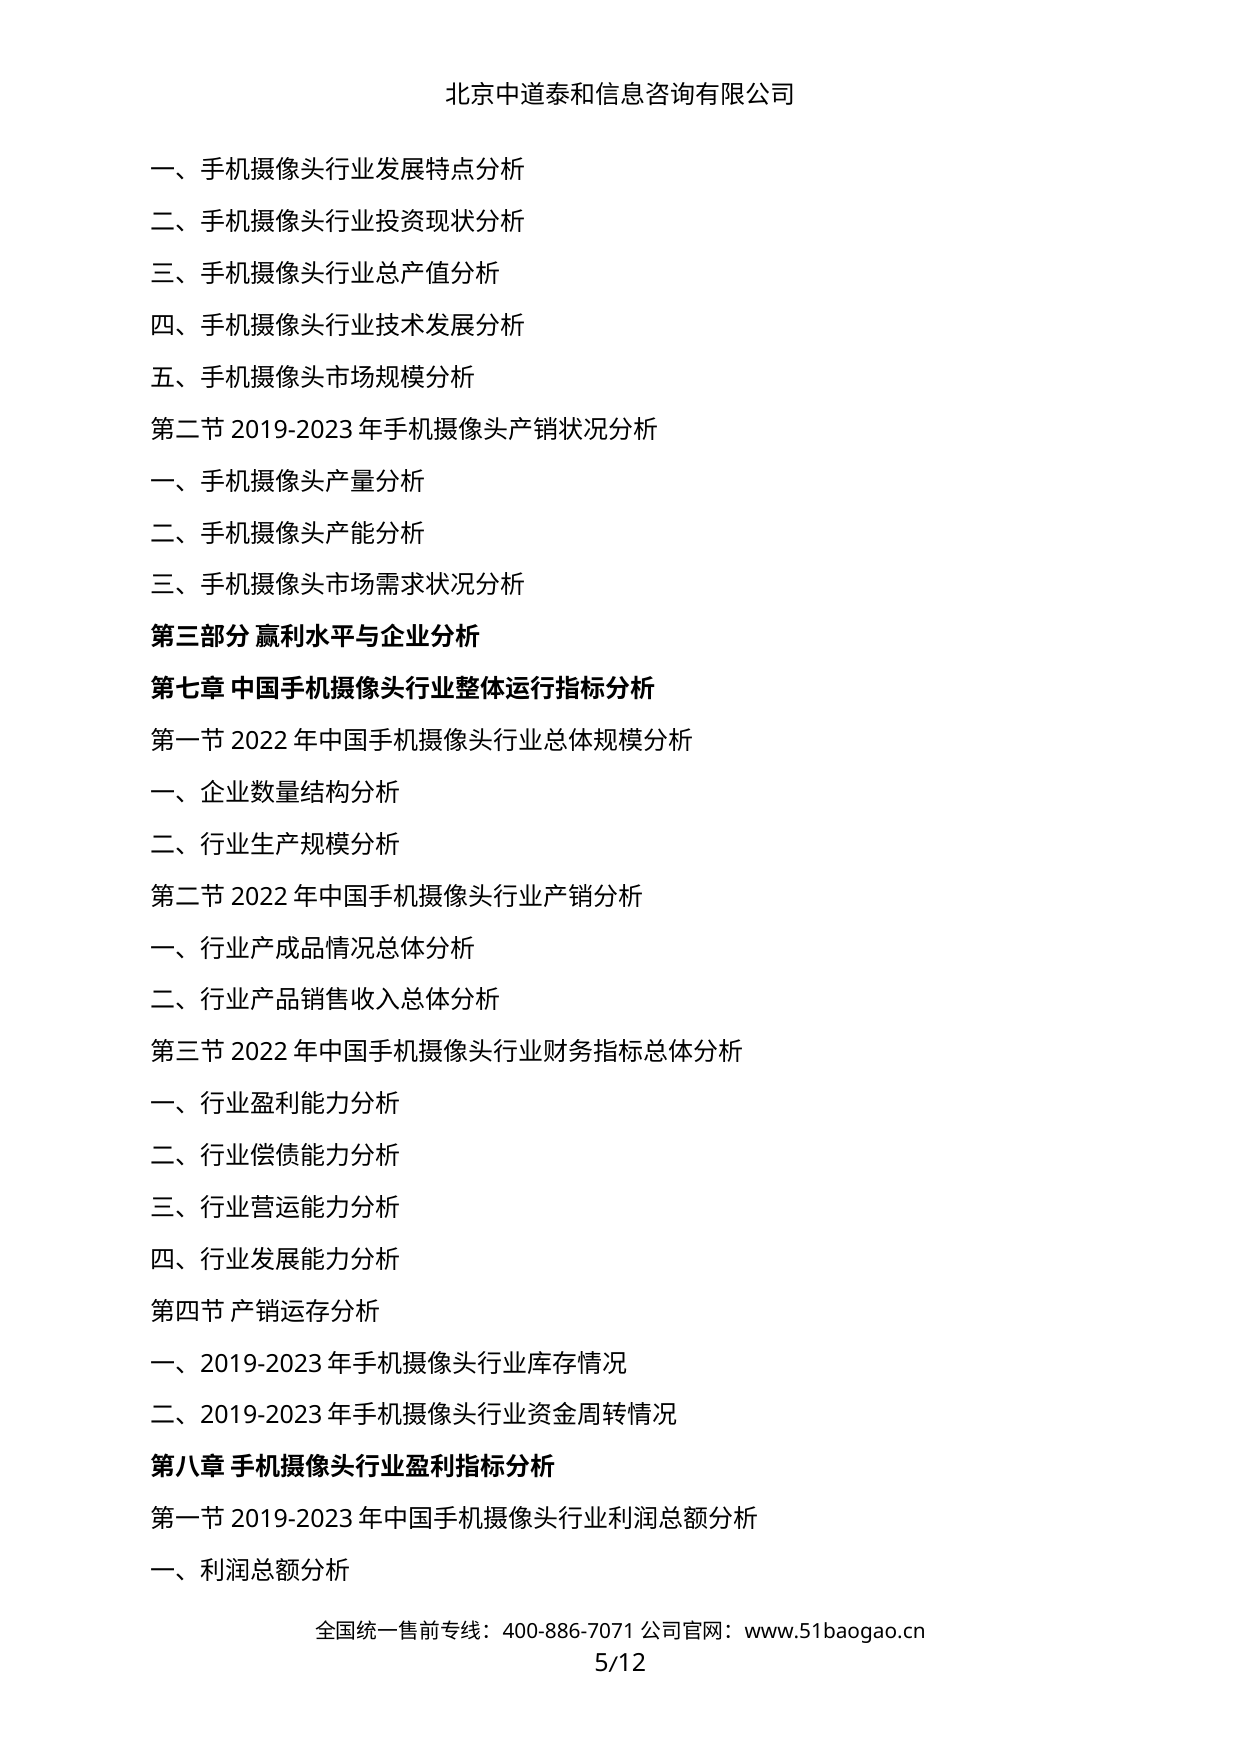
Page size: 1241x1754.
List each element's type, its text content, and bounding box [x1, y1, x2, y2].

text 三、手机摄像头行业总产值分析 [150, 254, 1090, 290]
text 第三部分 赢利水平与企业分析 [150, 617, 1090, 653]
text 第七章 中国手机摄像头行业整体运行指标分析 [150, 669, 1090, 705]
text 二、行业生产规模分析 [150, 824, 1090, 861]
text 一、手机摄像头产量分析 [150, 461, 1090, 497]
text 二、手机摄像头行业投资现状分析 [150, 202, 1090, 238]
text 第三节 2022年中国手机摄像头行业财务指标总体分析 [150, 1032, 1090, 1068]
text 第一节 2019-2023年中国手机摄像头行业利润总额分析 [150, 1499, 1090, 1535]
text 一、手机摄像头行业发展特点分析 [150, 150, 1090, 186]
text 一、利润总额分析 [150, 1551, 1090, 1587]
text 第二节 2019-2023年手机摄像头产销状况分析 [150, 409, 1090, 446]
text 四、行业发展能力分析 [150, 1239, 1090, 1276]
text 第二节 2022年中国手机摄像头行业产销分析 [150, 876, 1090, 912]
text 一、企业数量结构分析 [150, 772, 1090, 809]
text 一、行业盈利能力分析 [150, 1084, 1090, 1120]
text 二、手机摄像头产能分析 [150, 513, 1090, 549]
text 四、手机摄像头行业技术发展分析 [150, 306, 1090, 342]
text 一、行业产成品情况总体分析 [150, 928, 1090, 964]
text 二、行业偿债能力分析 [150, 1136, 1090, 1172]
text 三、手机摄像头市场需求状况分析 [150, 565, 1090, 601]
text 一、2019-2023年手机摄像头行业库存情况 [150, 1343, 1090, 1379]
text 二、2019-2023年手机摄像头行业资金周转情况 [150, 1395, 1090, 1431]
text 第一节 2022年中国手机摄像头行业总体规模分析 [150, 721, 1090, 757]
text 二、行业产品销售收入总体分析 [150, 980, 1090, 1016]
text 五、手机摄像头市场规模分析 [150, 357, 1090, 394]
text 第八章 手机摄像头行业盈利指标分析 [150, 1447, 1090, 1483]
text 三、行业营运能力分析 [150, 1187, 1090, 1224]
text 第四节 产销运存分析 [150, 1291, 1090, 1327]
